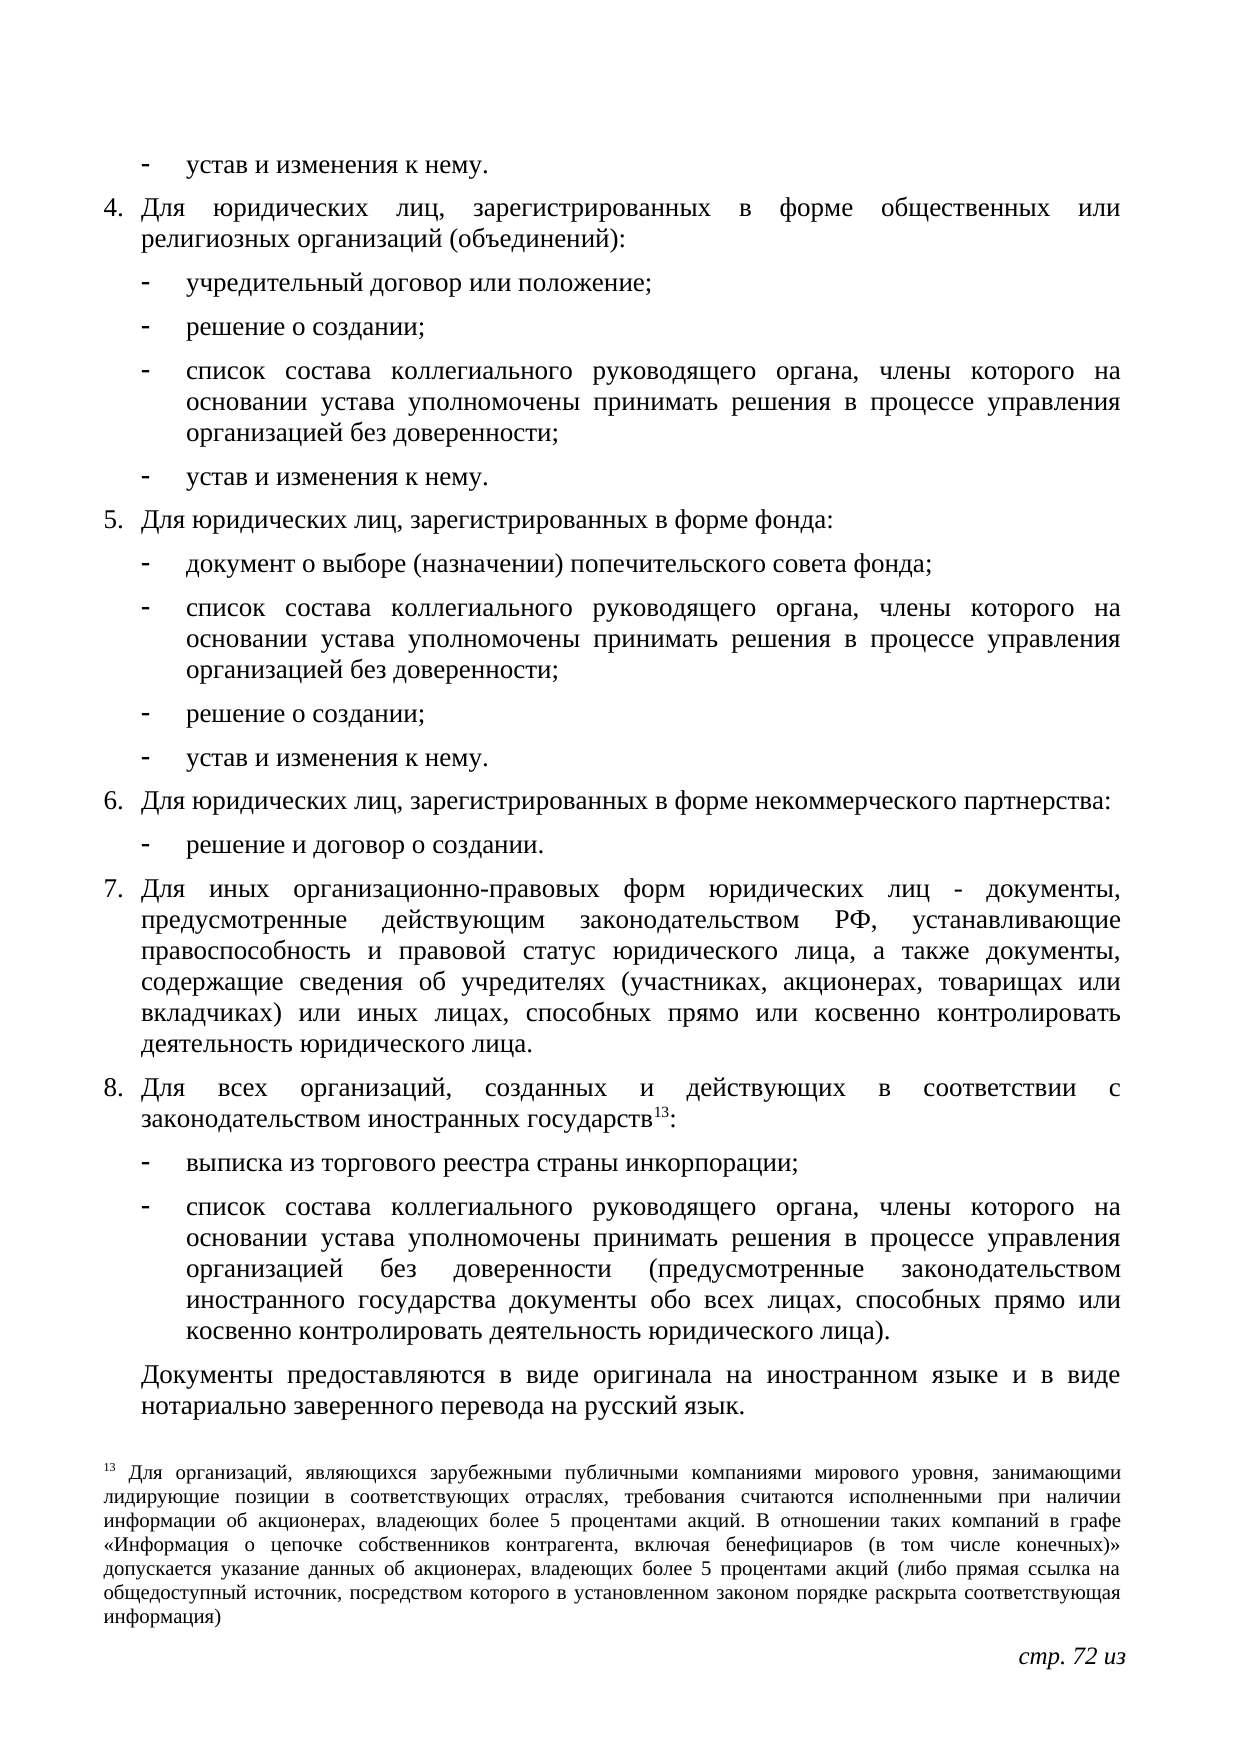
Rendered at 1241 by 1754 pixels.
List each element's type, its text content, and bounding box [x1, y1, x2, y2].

list выписка из торгового реестра страны инкорпорации; [141, 1146, 1122, 1177]
list Для иных организационно-правовых форм юридических лиц - документы, предусмотренные действующим законодательством РФ, устанавливающие правоспособность и правовой статус юридического лица, а также документы, содержащие сведения об учредителях (участниках, акционерах, товарищах или вкладчиках) или иных лицах, способных прямо или косвенно контролировать деятельность юридического лица. [103, 872, 1122, 1059]
list Для юридических лиц, зарегистрированных в форме общественных или религиозных организаций (объединений): [103, 191, 1122, 254]
text Документы предоставляются в виде оригинала на иностранном языке и в виде нотариально заверенного перевода на русский язык. [141, 1358, 1122, 1420]
list устав и изменения к нему. [141, 148, 1122, 179]
list решение о создании; [141, 697, 1122, 728]
list Для юридических лиц, зарегистрированных в форме некоммерческого партнерства: [103, 784, 1122, 816]
list документ о выборе (назначении) попечительского совета фонда; [141, 547, 1122, 578]
list решение и договор о создании. [141, 828, 1122, 859]
list Для юридических лиц, зарегистрированных в форме фонда: [103, 503, 1122, 535]
list Для всех организаций, созданных и действующих в соответствии с законодательством иностранных государств: [103, 1071, 1122, 1133]
list устав и изменения к нему. [141, 460, 1122, 491]
list учредительный договор или положение; [141, 266, 1122, 297]
list список состава коллегиального руководящего органа, члены которого на основании устава уполномочены принимать решения в процессе управления организацией без доверенности (предусмотренные законодательством иностранного государства документы обо всех лицах, способных прямо или косвенно контролировать деятельность юридического лица). [141, 1190, 1122, 1346]
list решение о создании; [141, 310, 1122, 341]
list устав и изменения к нему. [141, 741, 1122, 772]
